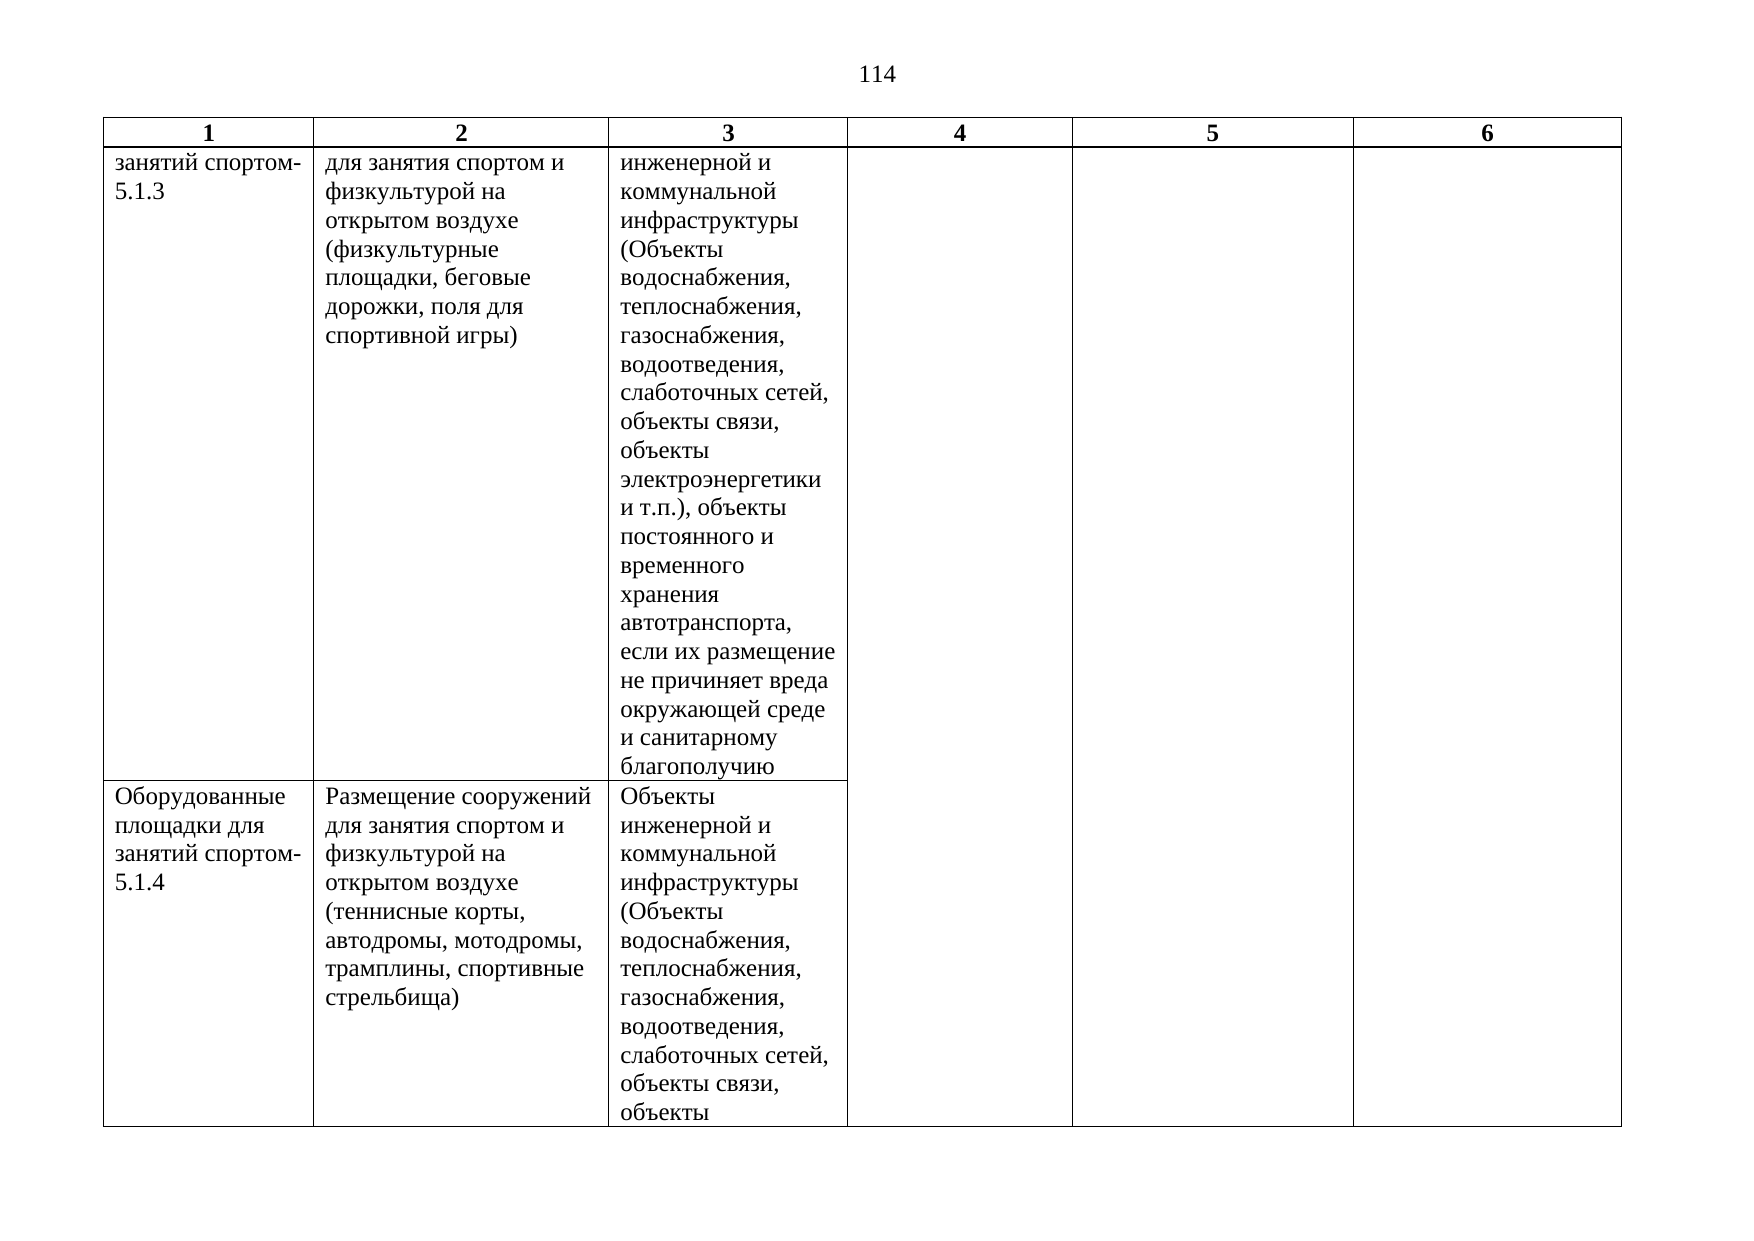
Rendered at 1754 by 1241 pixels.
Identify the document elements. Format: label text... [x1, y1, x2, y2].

table_header 1 [104, 118, 313, 146]
table_header 6 [1354, 118, 1621, 146]
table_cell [609, 781, 847, 1126]
table_header 2 [314, 118, 608, 146]
table_header 5 [1073, 118, 1353, 146]
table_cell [104, 781, 313, 1126]
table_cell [609, 148, 847, 780]
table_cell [314, 148, 608, 780]
table_header 4 [848, 118, 1072, 146]
table_header 3 [609, 118, 847, 146]
table_cell Площадки для занятий спортом-5.1.3 [104, 148, 313, 780]
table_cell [314, 781, 608, 1126]
